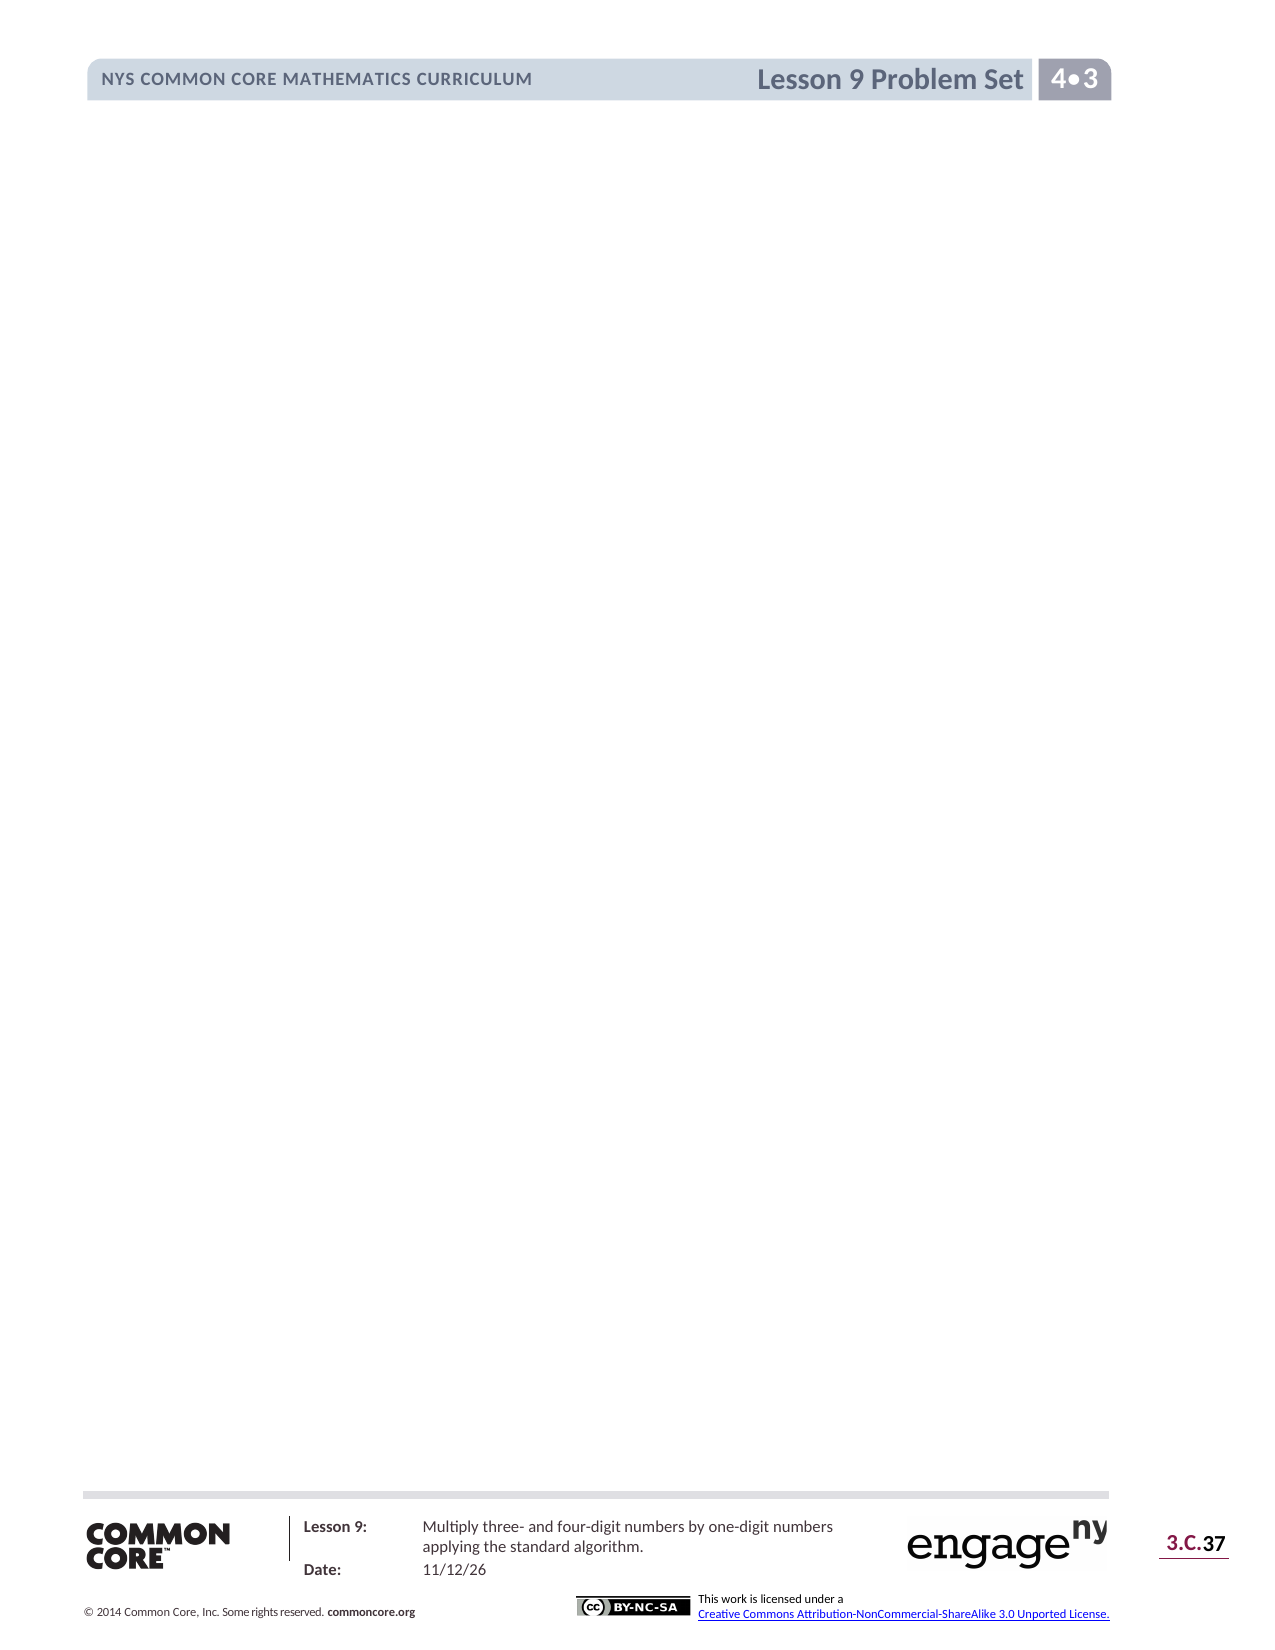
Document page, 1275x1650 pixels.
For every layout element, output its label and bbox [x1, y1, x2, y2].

picture [906, 1516, 1107, 1571]
picture [574, 1596, 691, 1616]
picture [81, 1517, 234, 1575]
